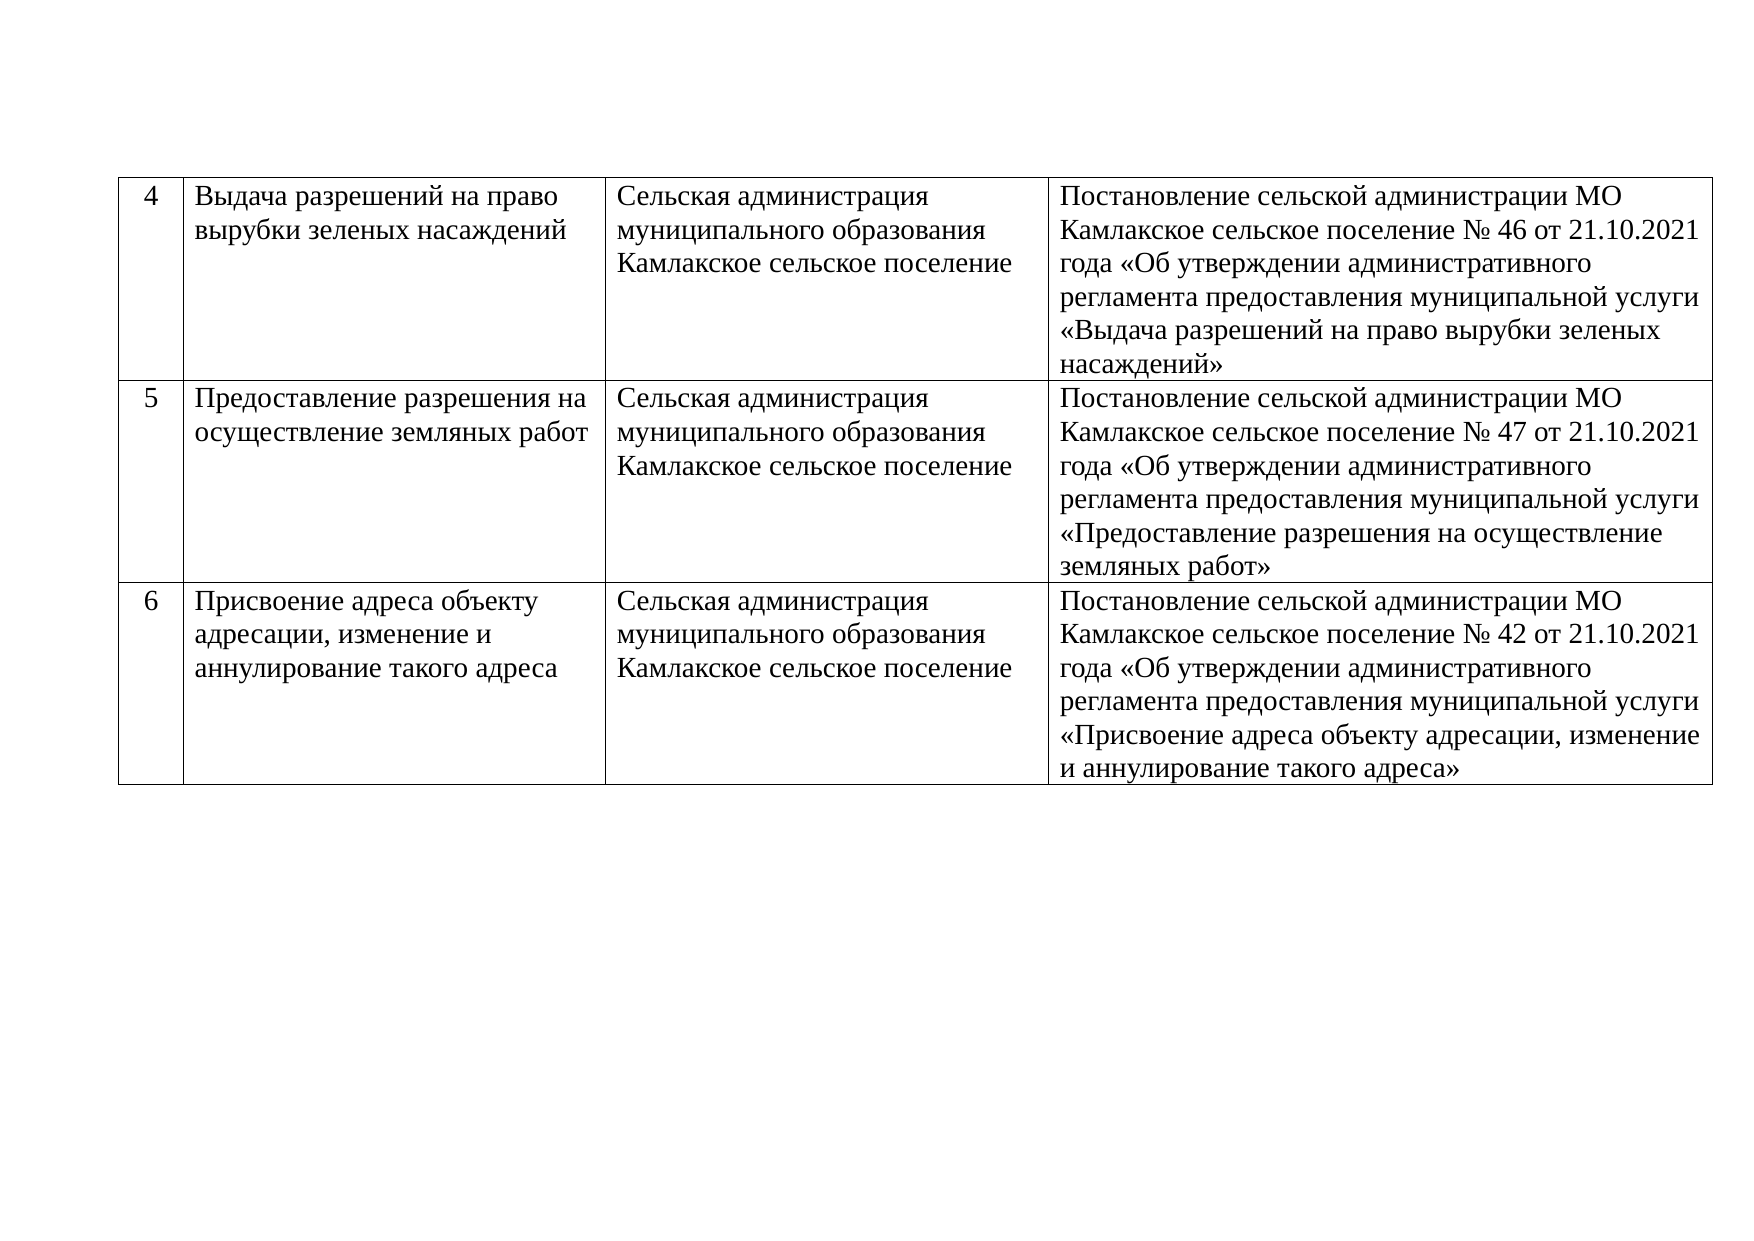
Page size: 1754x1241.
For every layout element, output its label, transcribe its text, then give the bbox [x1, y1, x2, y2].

table_cell 5 [119, 381, 183, 582]
table_cell 6 [119, 583, 183, 784]
table_cell Постановление сельской администрации МО Камлакское сельское поселение № 42 от 21.10.2021 года «Об утверждении административного регламента предоставления муниципальной услуги «Присвоение адреса объекту адресации, изменение и аннулирование такого адреса» [1049, 583, 1712, 784]
table_cell Предоставление разрешения на осуществление земляных работ [184, 381, 605, 582]
table_cell 4 [119, 178, 183, 379]
table_cell Выдача разрешений на право вырубки зеленых насаждений [184, 178, 605, 379]
table_cell Постановление сельской администрации МО Камлакское сельское поселение № 47 от 21.10.2021 года «Об утверждении административного регламента предоставления муниципальной услуги «Предоставление разрешения на осуществление земляных работ» [1049, 381, 1712, 582]
table_cell Сельская администрация муниципального образования Камлакское сельское поселение [606, 381, 1048, 582]
table_cell Присвоение адреса объекту адресации, изменение и аннулирование такого адреса [184, 583, 605, 784]
table_cell Сельская администрация муниципального образования Камлакское сельское поселение [606, 583, 1048, 784]
table_cell Постановление сельской администрации МО Камлакское сельское поселение № 46 от 21.10.2021 года «Об утверждении административного регламента предоставления муниципальной услуги «Выдача разрешений на право вырубки зеленых насаждений» [1049, 178, 1712, 379]
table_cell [606, 178, 1048, 379]
